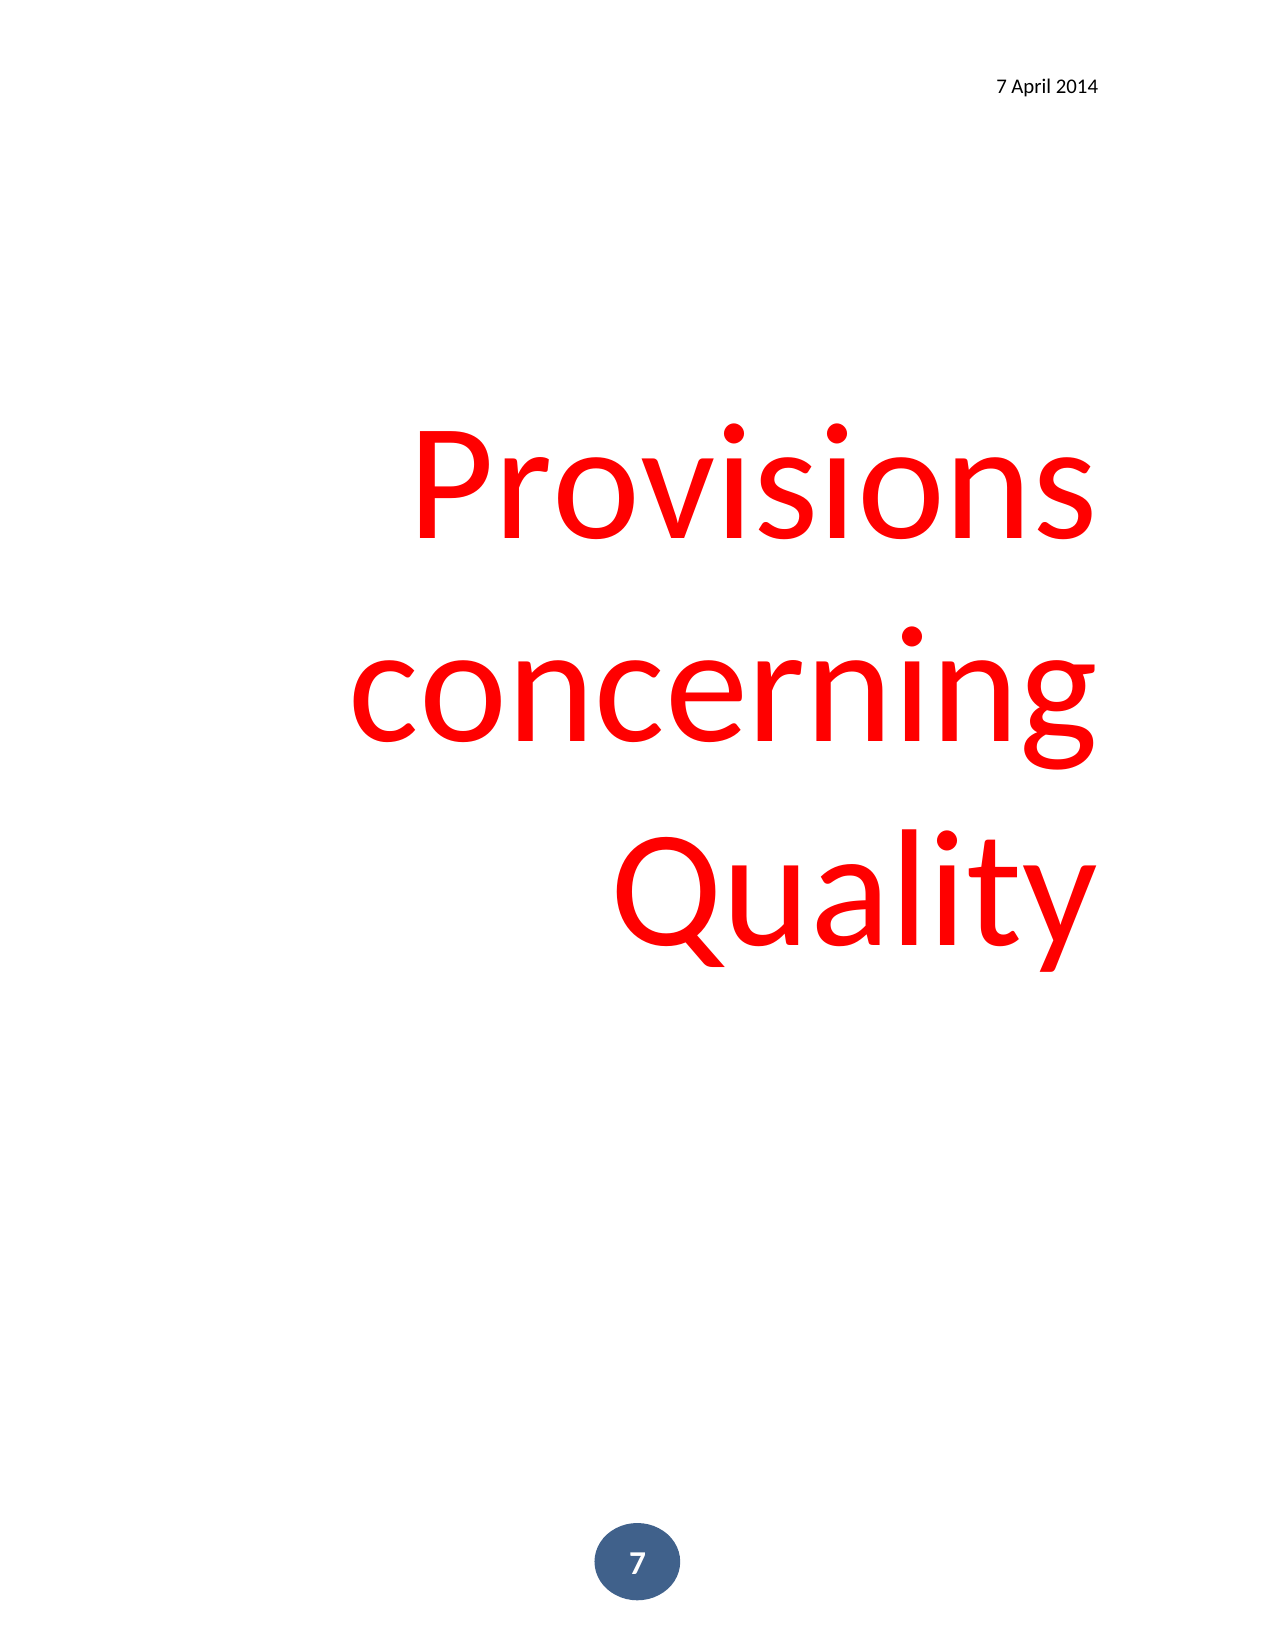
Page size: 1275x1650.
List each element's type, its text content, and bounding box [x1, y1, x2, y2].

text Provisions concerning Quality [177, 376, 1098, 987]
